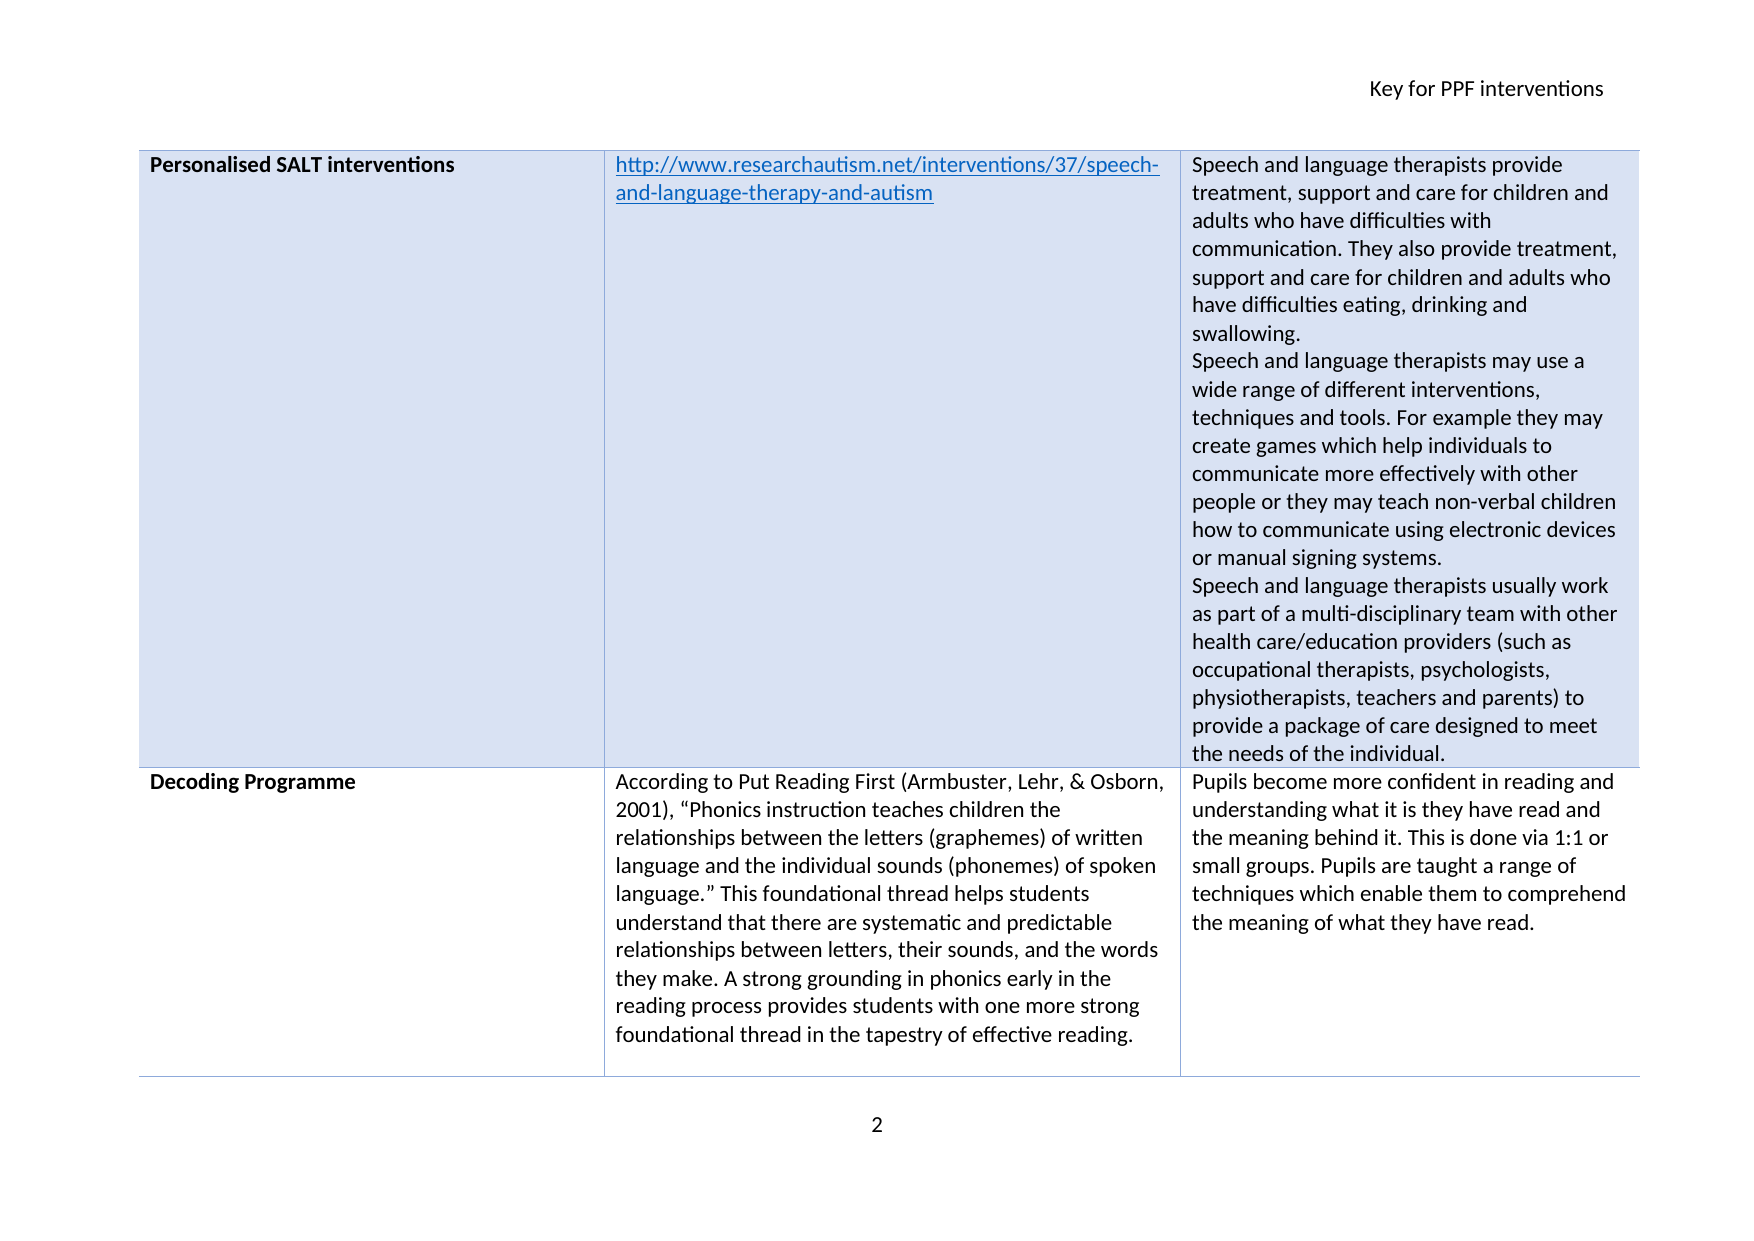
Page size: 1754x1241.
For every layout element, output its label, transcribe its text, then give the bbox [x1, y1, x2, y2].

table_cell Decoding Programme [139, 768, 604, 1076]
table_cell http://www.researchautism.net/interventions/37/speech-and-language-therapy-and-autism [605, 151, 1180, 767]
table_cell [605, 768, 1180, 1076]
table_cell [1181, 768, 1639, 1076]
table_cell Personalised SALT interventions [139, 151, 604, 767]
table_cell Speech and language therapists provide treatment, support and care for children and adults who have difficulties with communication. They also provide treatment, support and care for children and adults who have difficulties eating, drinking and swallowing. Speech and language therapists may use a wide range of different interventions, techniques and tools. For example they may create games which help individuals to communicate more effectively with other people or they may teach non-verbal children how to communicate using electronic devices or manual signing systems. Speech and language therapists usually work as part of a multi-disciplinary team with other health care/education providers (such as occupational therapists, psychologists, physiotherapists, teachers and parents) to provide a package of care designed to meet the needs of the individual. [1181, 151, 1639, 767]
